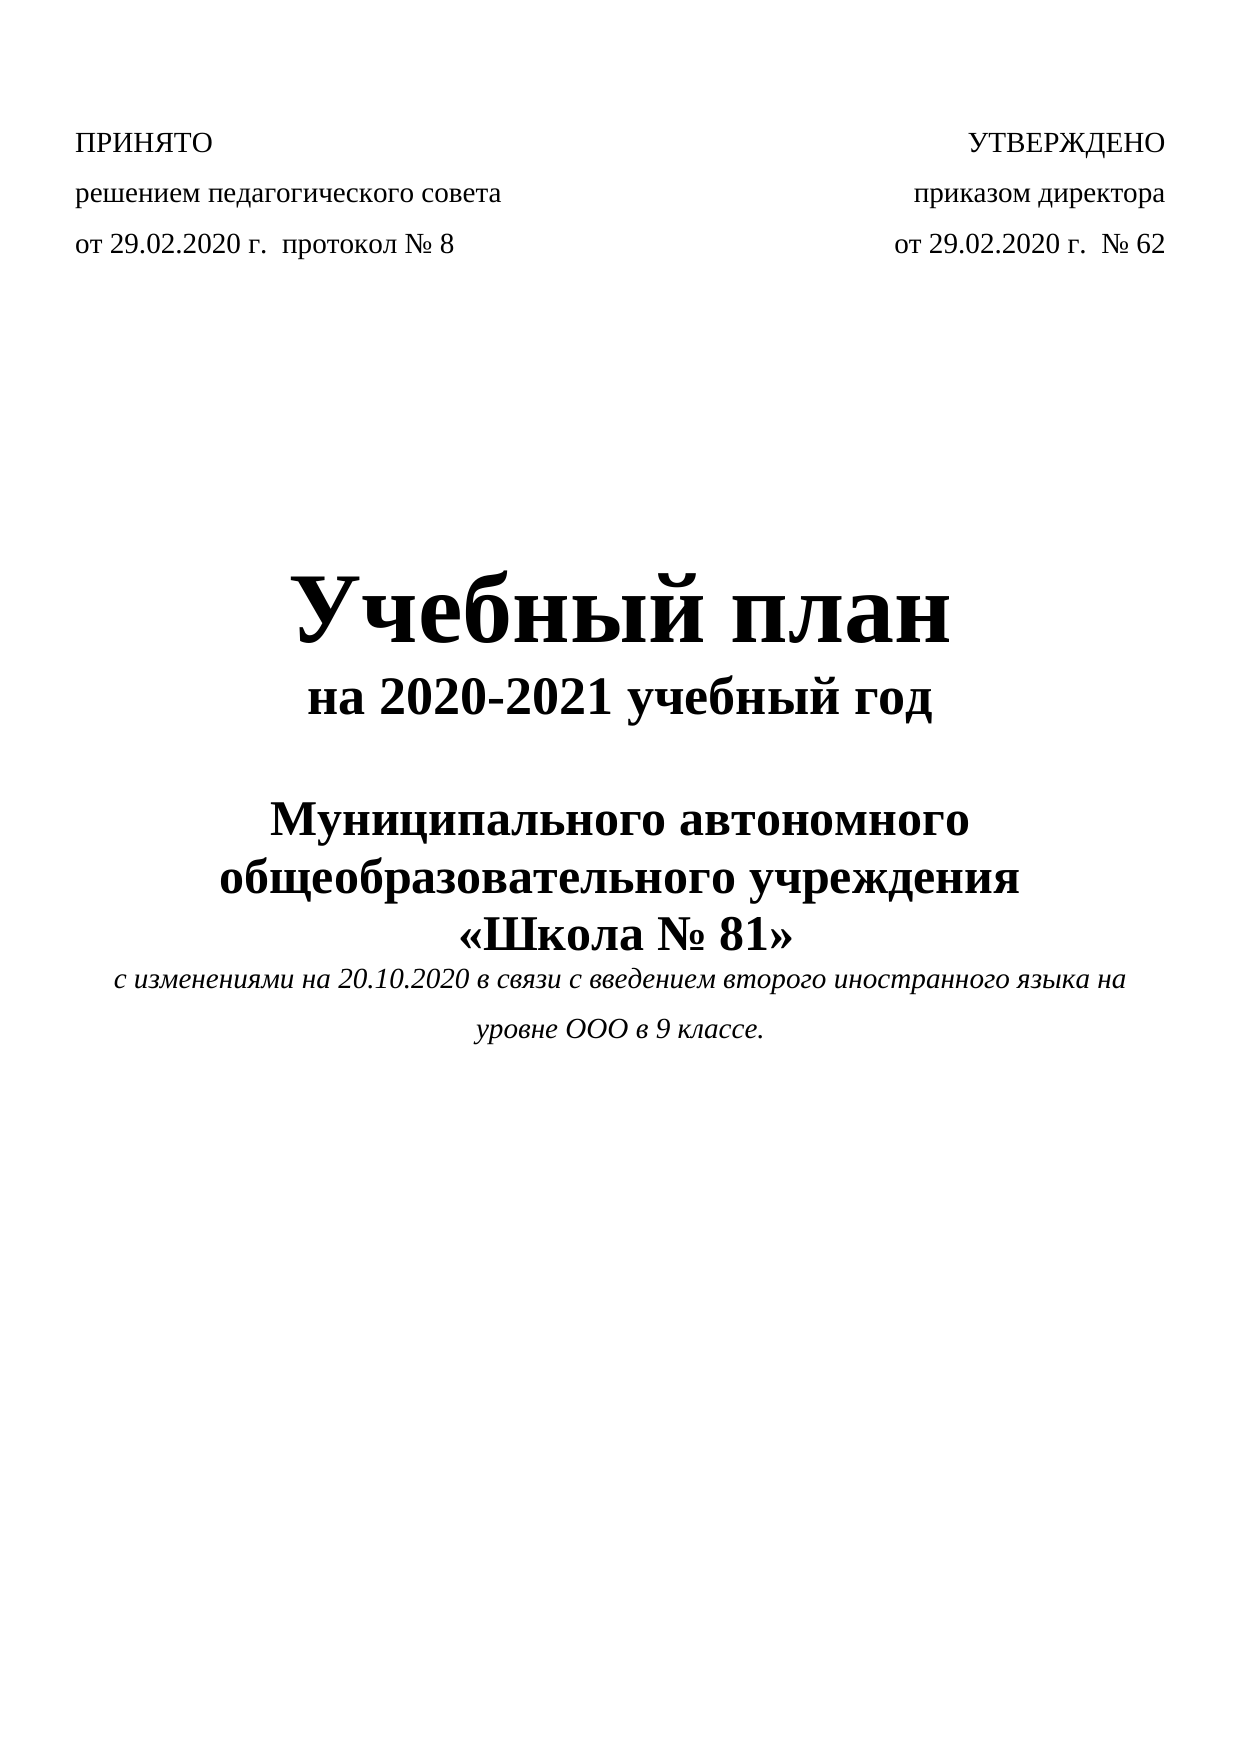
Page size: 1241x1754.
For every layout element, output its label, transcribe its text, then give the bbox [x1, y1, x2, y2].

text на 2020-2021 учебный год [75, 664, 1165, 727]
text Муниципального автономного [75, 789, 1165, 846]
text общеобразовательного учреждения [75, 846, 1165, 904]
subtitle Учебный план [75, 549, 1165, 664]
text с изменениями на 20.10.2020 в связи с введением второго иностранного языка на уровне ООО в 9 классе. [75, 961, 1165, 1045]
table_header УТВЕРЖДЕНО приказом директора от 29.02.2020 г. № 62 [620, 125, 1176, 276]
table_header ПРИНЯТО решением педагогического совета от 29.02.2020 г. протокол № 8 [64, 125, 620, 276]
text «Школа № 81» [75, 904, 1165, 961]
